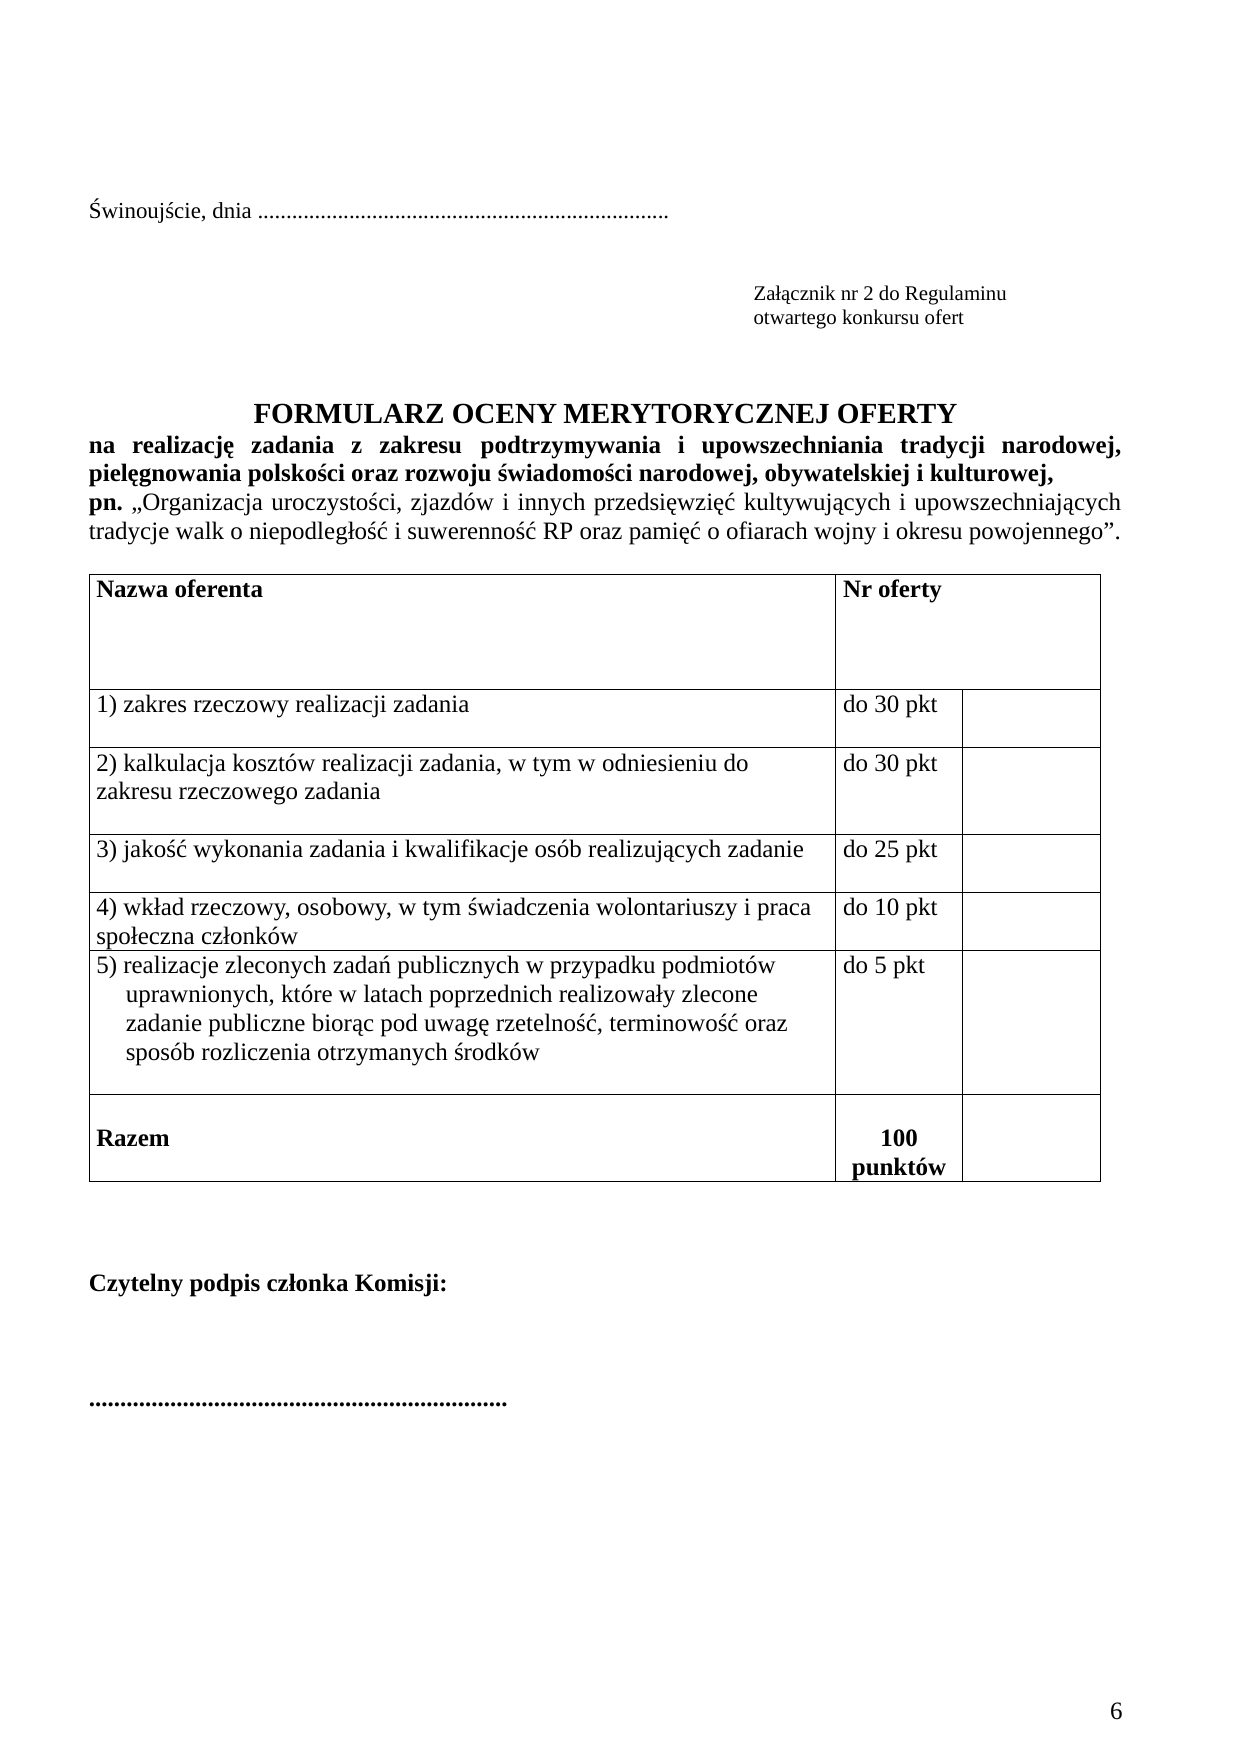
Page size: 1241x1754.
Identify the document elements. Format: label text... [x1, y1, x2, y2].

table_cell do 10 pkt [836, 893, 962, 950]
table_cell 5) realizacje zleconych zadań publicznych w przypadku podmiotów uprawnionych, które w latach poprzednich realizowały zlecone zadanie publiczne biorąc pod uwagę rzetelność, terminowość oraz sposób rozliczenia otrzymanych środków [90, 951, 835, 1094]
table_cell [963, 893, 1100, 950]
table_cell do 25 pkt [836, 835, 962, 892]
table_cell [963, 835, 1100, 892]
text Świnoujście, dnia ........................................................................ [89, 197, 1122, 223]
table_header Nr oferty [836, 575, 1100, 689]
table_cell [963, 748, 1100, 834]
table_cell [963, 1095, 1100, 1181]
table_cell 3) jakość wykonania zadania i kwalifikacje osób realizujących zadanie [90, 835, 835, 892]
table_header Nazwa oferenta [90, 575, 835, 689]
table_cell 2) kalkulacja kosztów realizacji zadania, w tym w odniesieniu do zakresu rzeczowego zadania [90, 748, 835, 834]
text pn. „Organizacja uroczystości, zjazdów i innych przedsięwzięć kultywujących i upowszechniających tradycje walk o niepodległość i suwerenność RP oraz pamięć o ofiarach wojny i okresu powojennego”. [89, 487, 1122, 545]
subtitle FORMULARZ OCENY MERYTORYCZNEJ OFERTY [89, 396, 1122, 430]
table_cell 4) wkład rzeczowy, osobowy, w tym świadczenia wolontariuszy i praca społeczna członków [90, 893, 835, 950]
text na realizację zadania z zakresu podtrzymywania i upowszechniania tradycji narodowej, pielęgnowania polskości oraz rozwoju świadomości narodowej, obywatelskiej i kulturowej, [89, 430, 1122, 487]
table_cell do 30 pkt [836, 748, 962, 834]
table_cell [963, 690, 1100, 747]
subtitle Załącznik nr 2 do Regulaminu [89, 281, 1122, 305]
table_cell do 30 pkt [836, 690, 962, 747]
table_cell 100 punktów [836, 1095, 962, 1181]
table_cell do 5 pkt [836, 951, 962, 1094]
table_cell Razem [90, 1095, 835, 1181]
text Czytelny podpis członka Komisji: [89, 1268, 1122, 1296]
table_cell 1) zakres rzeczowy realizacji zadania [90, 690, 835, 747]
text ................................................................... [89, 1383, 1122, 1411]
table_cell [963, 951, 1100, 1094]
subtitle otwartego konkursu ofert [89, 305, 1122, 329]
